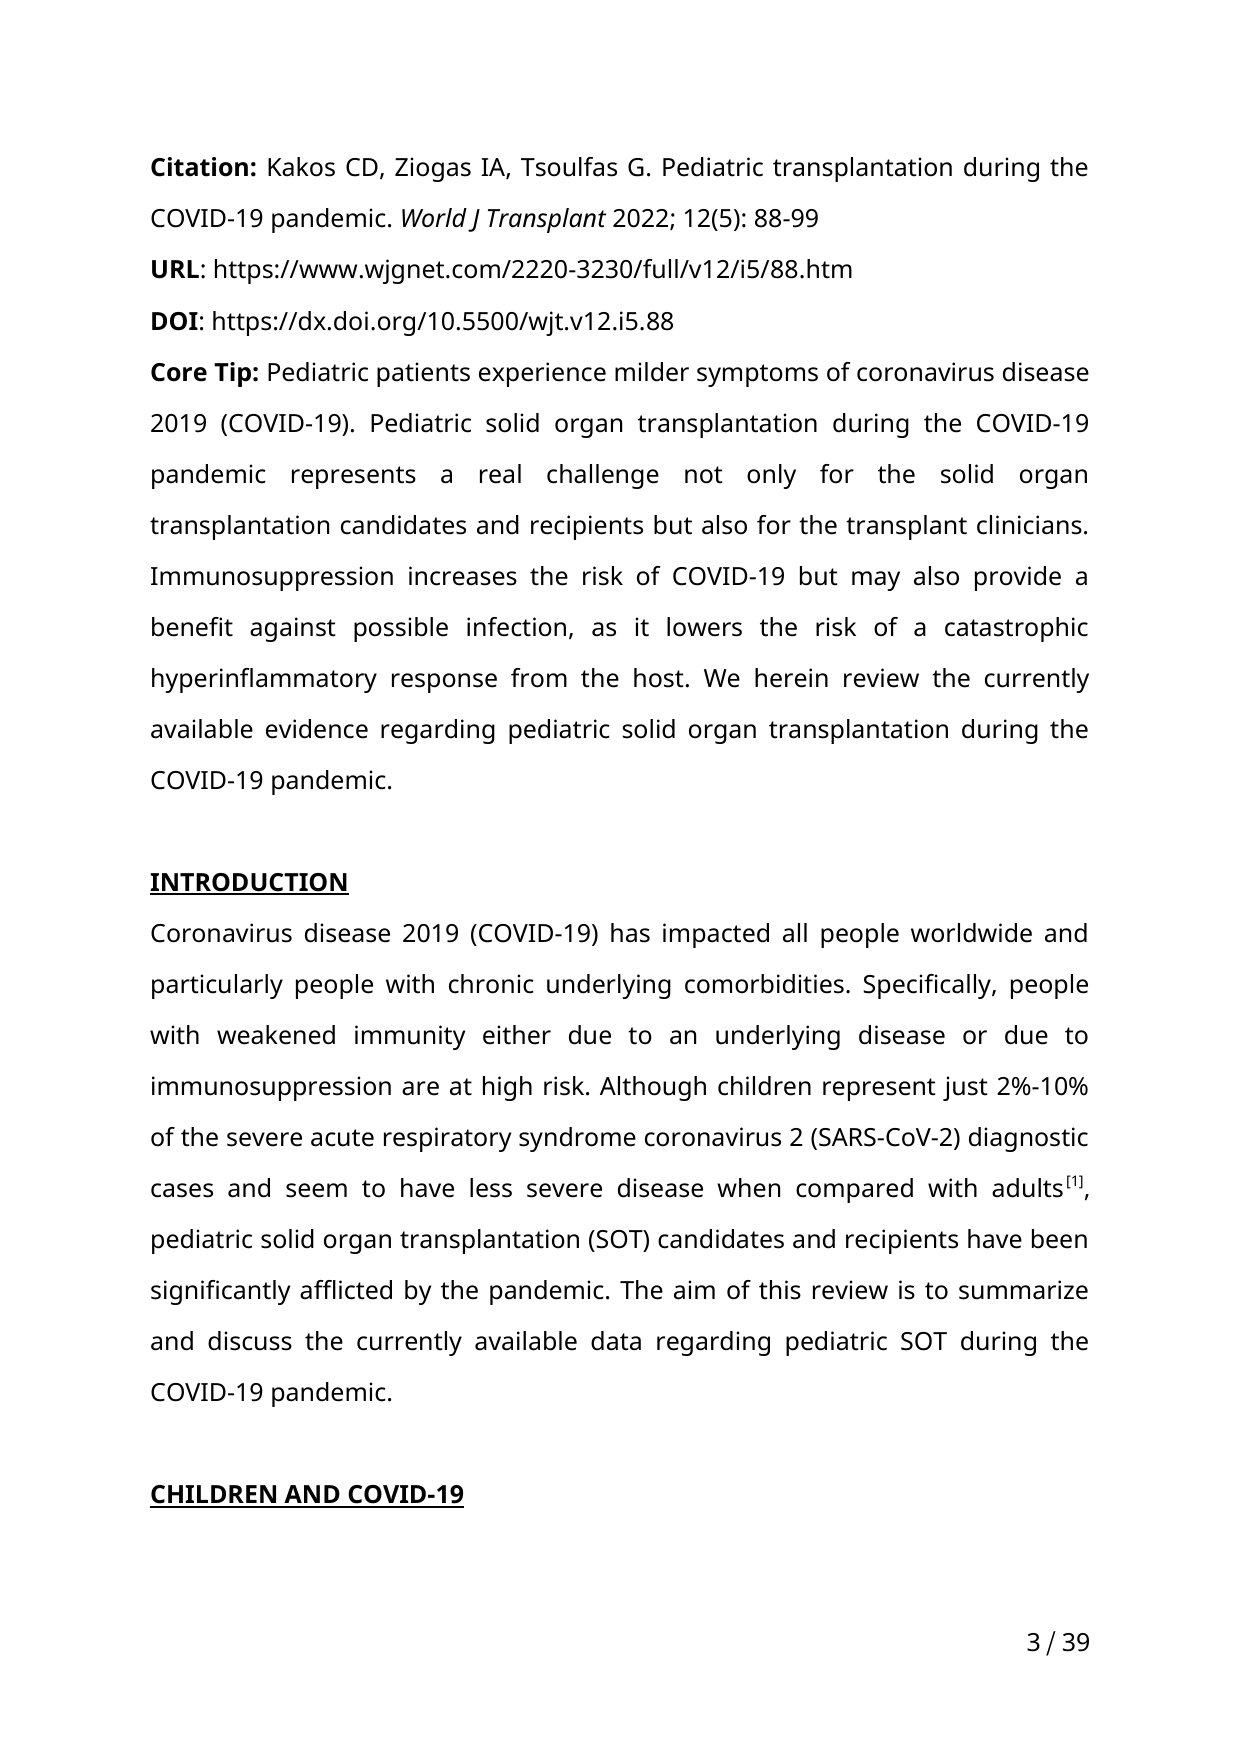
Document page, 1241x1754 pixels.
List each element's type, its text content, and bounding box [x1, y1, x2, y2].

text Core Tip: Pediatric patients experience milder symptoms of coronavirus disease 2019 (COVID-19). Pediatric solid organ transplantation during the COVID-19 pandemic represents a real challenge not only for the solid organ transplantation candidates and recipients but also for the transplant clinicians. Immunosuppression increases the risk of COVID-19 but may also provide a benefit against possible infection, as it lowers the risk of a catastrophic hyperinflammatory response from the host. We herein review the currently available evidence regarding pediatric solid organ transplantation during the COVID-19 pandemic. [150, 354, 1090, 797]
text Coronavirus disease 2019 (COVID-19) has impacted all people worldwide and particularly people with chronic underlying comorbidities. Specifically, people with weakened immunity either due to an underlying disease or due to immunosuppression are at high risk. Although children represent just 2%-10% of the severe acute respiratory syndrome coronavirus 2 (SARS-CoV-2) diagnostic cases and seem to have less severe disease when compared with adults[1], pediatric solid organ transplantation (SOT) candidates and recipients have been significantly afflicted by the pandemic. The aim of this review is to summarize and discuss the currently available data regarding pediatric SOT during the COVID-19 pandemic. [150, 916, 1090, 1409]
text Citation: Kakos CD, Ziogas IA, Tsoulfas G. Pediatric transplantation during the COVID-19 pandemic. World J Transplant 2022; 12(5): 88-99 [150, 150, 1090, 235]
text CHILDREN AND COVID-19 [150, 1477, 1090, 1511]
text URL: https://www.wjgnet.com/2220-3230/full/v12/i5/88.htm [150, 252, 1090, 286]
text INTRODUCTION [150, 864, 1090, 899]
text DOI: https://dx.doi.org/10.5500/wjt.v12.i5.88 [150, 303, 1090, 337]
